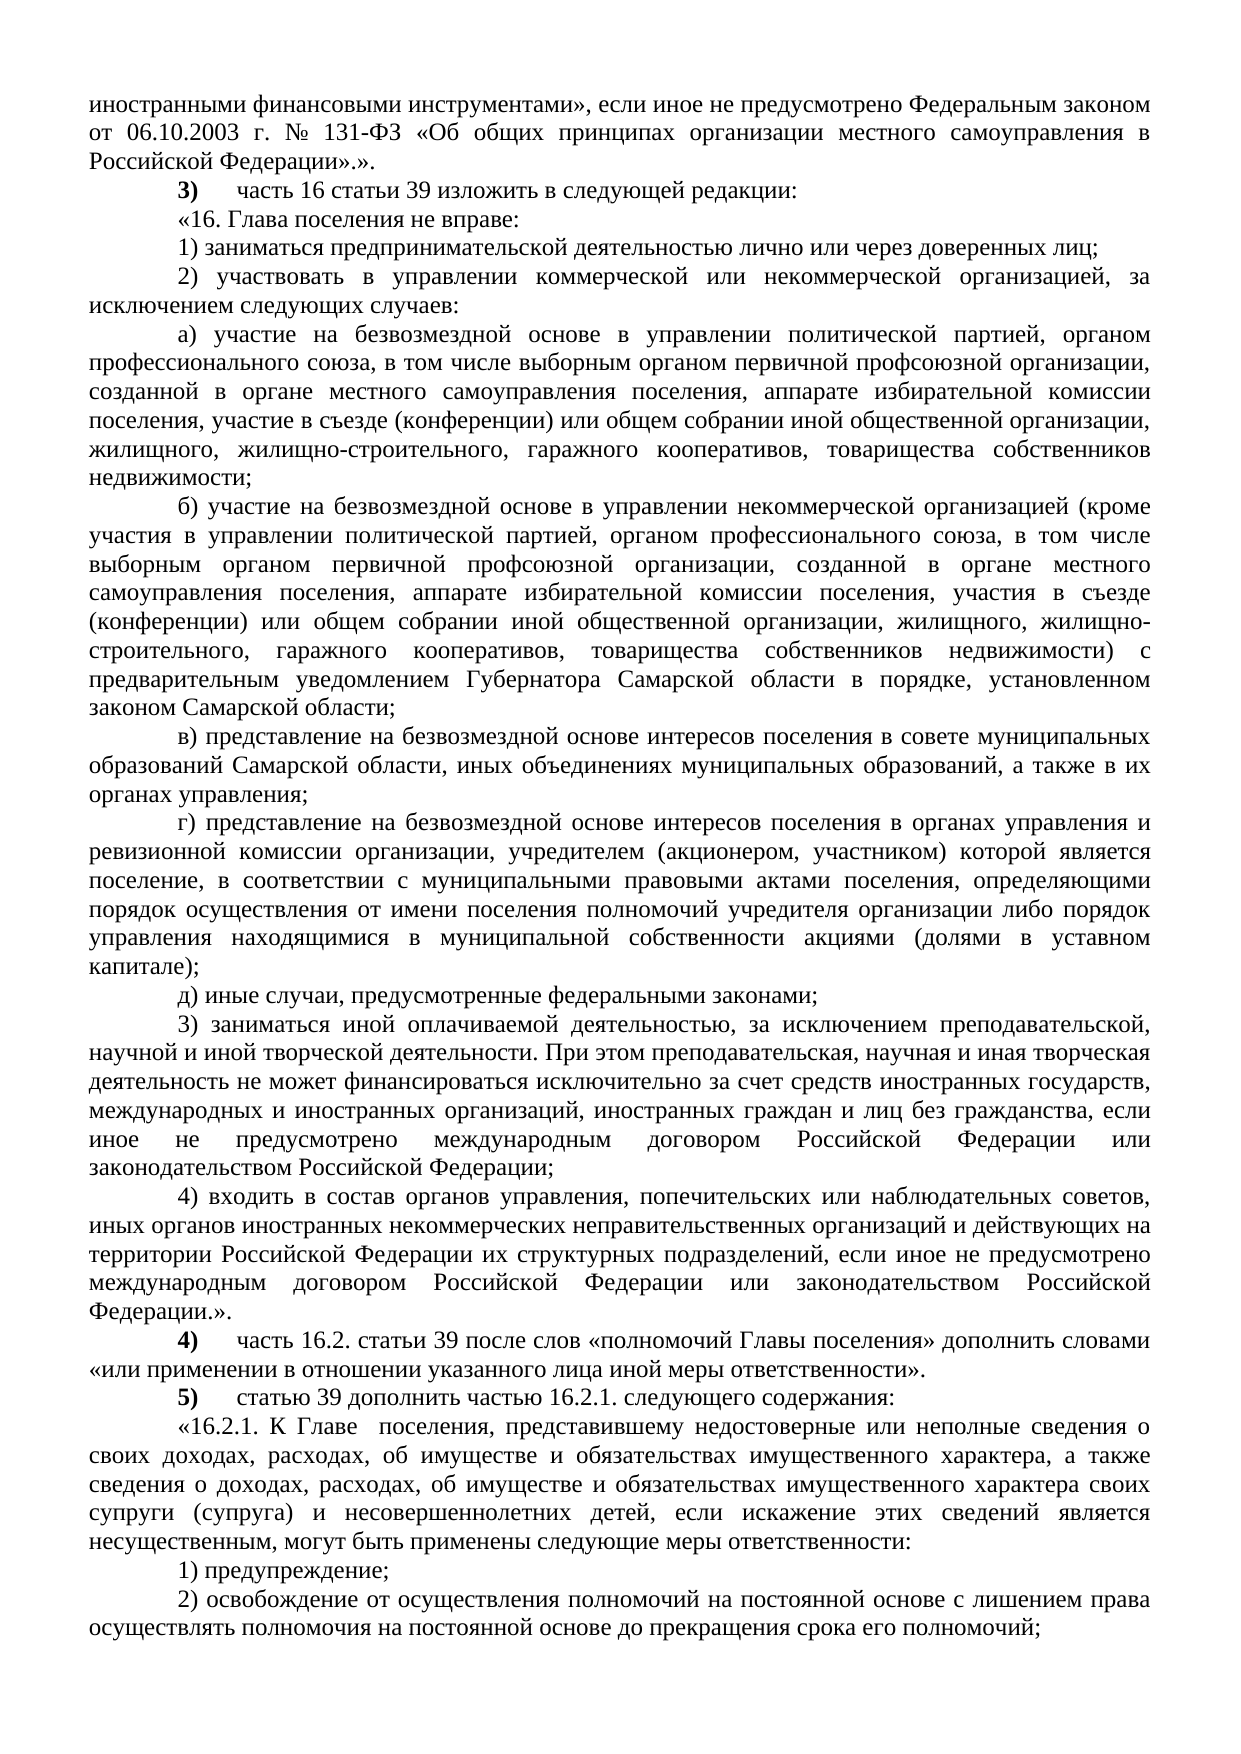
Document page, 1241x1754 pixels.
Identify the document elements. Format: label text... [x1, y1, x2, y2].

text «16. Глава поселения не вправе: [89, 204, 1152, 232]
text в) представление на безвозмездной основе интересов поселения в совете муниципальных образований Самарской области, иных объединениях муниципальных образований, а также в их органах управления; [89, 721, 1152, 807]
list статью 39 дополнить частью 16.2.1. следующего содержания: [89, 1382, 1152, 1411]
text а) участие на безвозмездной основе в управлении политической партией, органом профессионального союза, в том числе выборным органом первичной профсоюзной организации, созданной в органе местного самоуправления поселения, аппарате избирательной комиссии поселения, участие в съезде (конференции) или общем собрании иной общественной организации, жилищного, жилищно-строительного, гаражного кооперативов, товарищества собственников недвижимости; [89, 319, 1152, 491]
text 3) заниматься иной оплачиваемой деятельностью, за исключением преподавательской, научной и иной творческой деятельности. При этом преподавательская, научная и иная творческая деятельность не может финансироваться исключительно за счет средств иностранных государств, международных и иностранных организаций, иностранных граждан и лиц без гражданства, если иное не предусмотрено международным договором Российской Федерации или законодательством Российской Федерации; [89, 1009, 1152, 1181]
list часть 16.2. статьи 39 после слов «полномочий Главы поселения» дополнить словами «или применении в отношении указанного лица иной меры ответственности». [89, 1325, 1152, 1382]
text 2) участвовать в управлении коммерческой или некоммерческой организацией, за исключением следующих случаев: [89, 261, 1152, 319]
list часть 16 статьи 39 изложить в следующей редакции: [89, 175, 1152, 204]
text 1) предупреждение; [89, 1555, 1152, 1584]
text 2) освобождение от осуществления полномочий на постоянной основе с лишением права осуществлять полномочия на постоянной основе до прекращения срока его полномочий; [89, 1584, 1152, 1641]
text 4) входить в состав органов управления, попечительских или наблюдательных советов, иных органов иностранных некоммерческих неправительственных организаций и действующих на территории Российской Федерации их структурных подразделений, если иное не предусмотрено международным договором Российской Федерации или законодательством Российской Федерации.». [89, 1181, 1152, 1325]
text б) участие на безвозмездной основе в управлении некоммерческой организацией (кроме участия в управлении политической партией, органом профессионального союза, в том числе выборным органом первичной профсоюзной организации, созданной в органе местного самоуправления поселения, аппарате избирательной комиссии поселения, участия в съезде (конференции) или общем собрании иной общественной организации, жилищного, жилищно-строительного, гаражного кооперативов, товарищества собственников недвижимости) с предварительным уведомлением Губернатора Самарской области в порядке, установленном законом Самарской области; [89, 491, 1152, 721]
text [89, 89, 1152, 175]
text «16.2.1. К Главе поселения, представившему недостоверные или неполные сведения о своих доходах, расходах, об имуществе и обязательствах имущественного характера, а также сведения о доходах, расходах, об имуществе и обязательствах имущественного характера своих супруги (супруга) и несовершеннолетних детей, если искажение этих сведений является несущественным, могут быть применены следующие меры ответственности: [89, 1411, 1152, 1555]
text д) иные случаи, предусмотренные федеральными законами; [89, 980, 1152, 1009]
text 1) заниматься предпринимательской деятельностью лично или через доверенных лиц; [89, 232, 1152, 261]
text г) представление на безвозмездной основе интересов поселения в органах управления и ревизионной комиссии организации, учредителем (акционером, участником) которой является поселение, в соответствии с муниципальными правовыми актами поселения, определяющими порядок осуществления от имени поселения полномочий учредителя организации либо порядок управления находящимися в муниципальной собственности акциями (долями в уставном капитале); [89, 807, 1152, 980]
